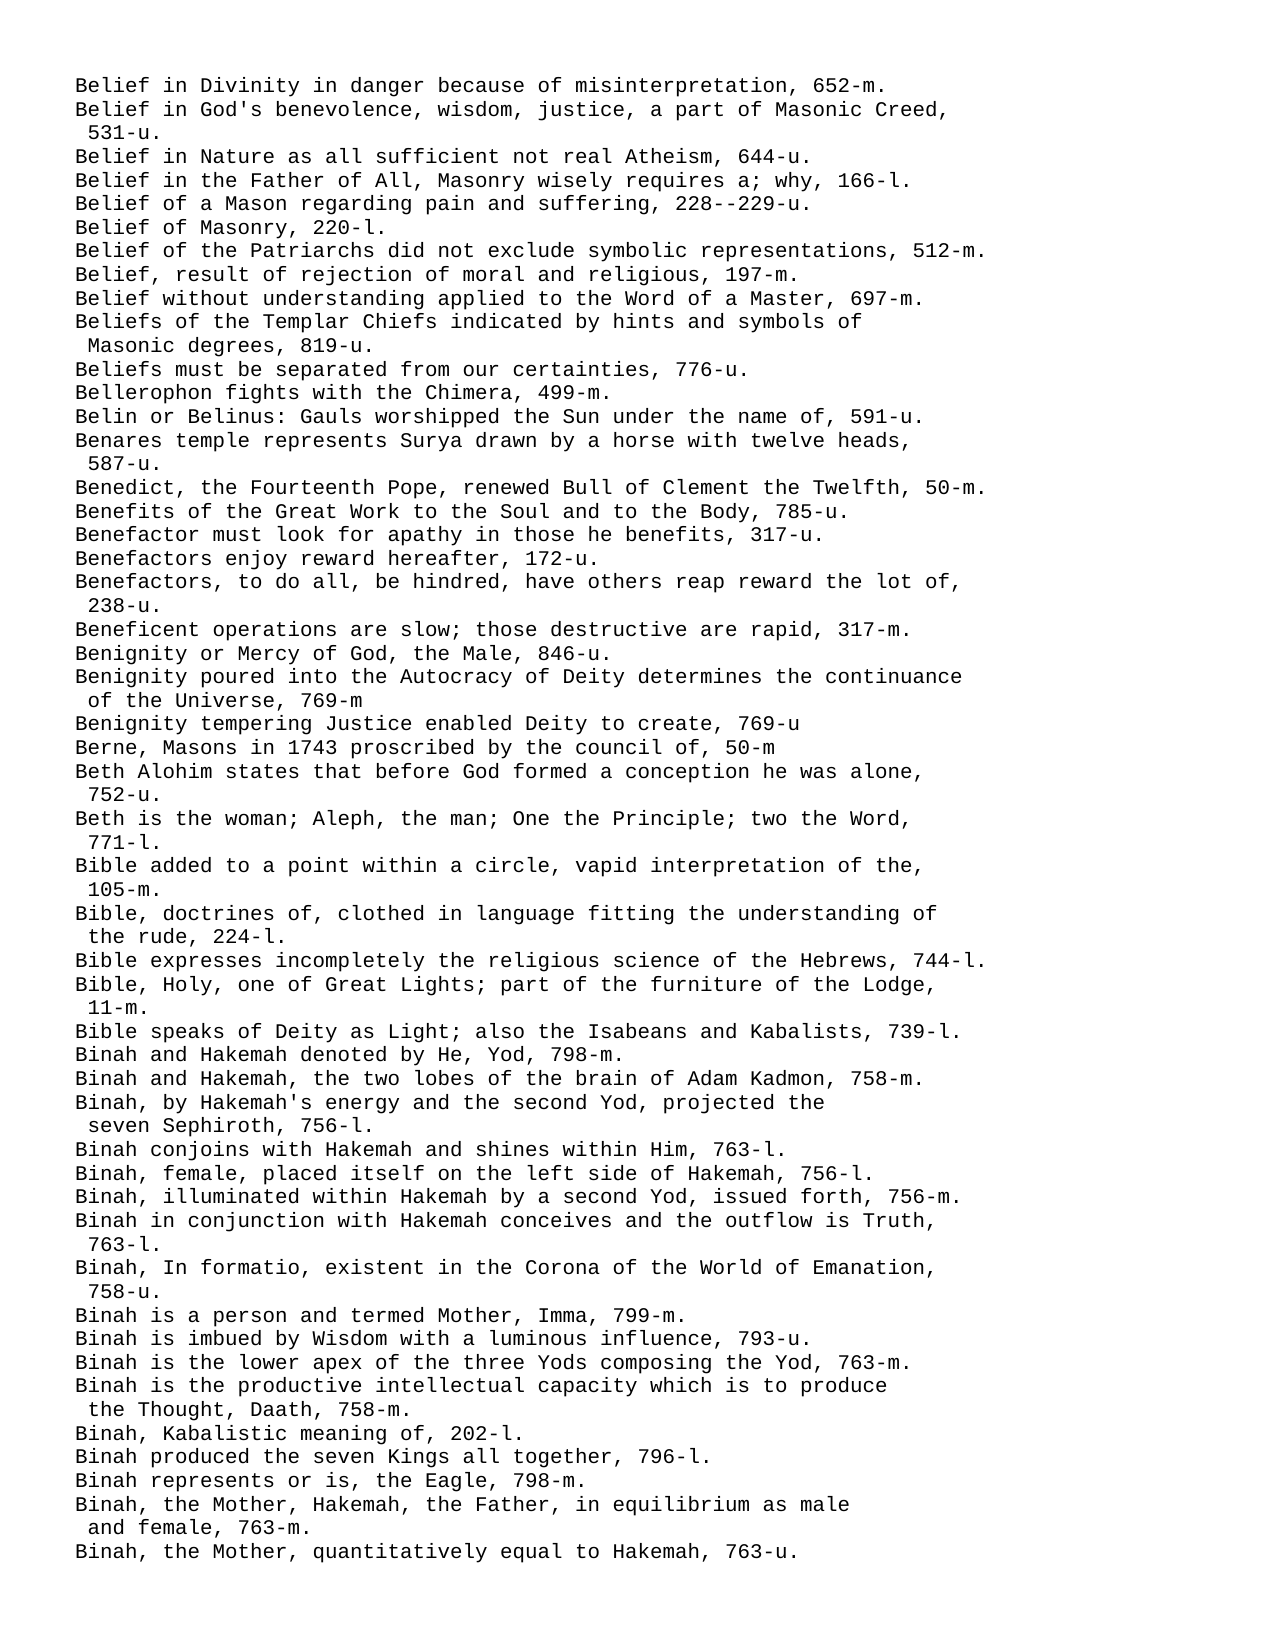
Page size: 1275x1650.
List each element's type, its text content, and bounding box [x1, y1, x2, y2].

text Beliefs of the Templar Chiefs indicated by hints and symbols of [75, 311, 1200, 335]
text Beneficent operations are slow; those destructive are rapid, 317-m. [75, 619, 1200, 642]
text Binah is the lower apex of the three Yods composing the Yod, 763-m. [75, 1352, 1200, 1376]
text Binah, Kabalistic meaning of, 202-l. [75, 1423, 1200, 1446]
text Belief of Masonry, 220-l. [75, 217, 1200, 241]
text Berne, Masons in 1743 proscribed by the council of, 50-m [75, 737, 1200, 761]
text Binah, illuminated within Hakemah by a second Yod, issued forth, 756-m. [75, 1186, 1200, 1210]
text Beth is the woman; Aleph, the man; One the Principle; two the Word, [75, 808, 1200, 832]
text Belief in Divinity in danger because of misinterpretation, 652-m. [75, 75, 1200, 99]
text Belief in the Father of All, Masonry wisely requires a; why, 166-l. [75, 169, 1200, 193]
text 11-m. [75, 997, 1200, 1021]
text Belief without understanding applied to the Word of a Master, 697-m. [75, 288, 1200, 311]
text 587-u. [75, 453, 1200, 477]
text the rude, 224-l. [75, 926, 1200, 950]
text Binah, the Mother, quantitatively equal to Hakemah, 763-u. [75, 1541, 1200, 1565]
text Benefactors enjoy reward hereafter, 172-u. [75, 548, 1200, 572]
text Bible added to a point within a circle, vapid interpretation of the, [75, 855, 1200, 879]
text Binah produced the seven Kings all together, 796-l. [75, 1446, 1200, 1470]
text Benedict, the Fourteenth Pope, renewed Bull of Clement the Twelfth, 50-m. [75, 477, 1200, 501]
text Benefits of the Great Work to the Soul and to the Body, 785-u. [75, 501, 1200, 524]
text Benares temple represents Surya drawn by a horse with twelve heads, [75, 430, 1200, 453]
text Binah, In formatio, existent in the Corona of the World of Emanation, [75, 1257, 1200, 1281]
text Binah represents or is, the Eagle, 798-m. [75, 1470, 1200, 1494]
text Belief in Nature as all sufficient not real Atheism, 644-u. [75, 146, 1200, 169]
text Beth Alohim states that before God formed a conception he was alone, [75, 761, 1200, 784]
text Belief of the Patriarchs did not exclude symbolic representations, 512-m. [75, 241, 1200, 264]
text Beliefs must be separated from our certainties, 776-u. [75, 359, 1200, 382]
text Belief of a Mason regarding pain and suffering, 228--229-u. [75, 193, 1200, 217]
text Binah in conjunction with Hakemah conceives and the outflow is Truth, [75, 1210, 1200, 1234]
text seven Sephiroth, 756-l. [75, 1115, 1200, 1139]
text 758-u. [75, 1281, 1200, 1304]
text Bible expresses incompletely the religious science of the Hebrews, 744-l. [75, 950, 1200, 973]
text Benignity poured into the Autocracy of Deity determines the continuance [75, 666, 1200, 690]
text Bible, Holy, one of Great Lights; part of the furniture of the Lodge, [75, 973, 1200, 997]
text Benignity or Mercy of God, the Male, 846-u. [75, 642, 1200, 666]
text 531-u. [75, 122, 1200, 146]
text Binah is imbued by Wisdom with a luminous influence, 793-u. [75, 1328, 1200, 1352]
text Binah, by Hakemah's energy and the second Yod, projected the [75, 1092, 1200, 1115]
text Belief, result of rejection of moral and religious, 197-m. [75, 264, 1200, 288]
text Bible speaks of Deity as Light; also the Isabeans and Kabalists, 739-l. [75, 1021, 1200, 1044]
text of the Universe, 769-m [75, 690, 1200, 713]
text Belief in God's benevolence, wisdom, justice, a part of Masonic Creed, [75, 99, 1200, 122]
text 238-u. [75, 595, 1200, 619]
text Benefactors, to do all, be hindred, have others reap reward the lot of, [75, 572, 1200, 595]
text 771-l. [75, 832, 1200, 855]
text 105-m. [75, 879, 1200, 903]
text Bellerophon fights with the Chimera, 499-m. [75, 382, 1200, 406]
text Bible, doctrines of, clothed in language fitting the understanding of [75, 903, 1200, 926]
text Binah and Hakemah denoted by He, Yod, 798-m. [75, 1044, 1200, 1068]
text Binah is a person and termed Mother, Imma, 799-m. [75, 1304, 1200, 1328]
text Belin or Belinus: Gauls worshipped the Sun under the name of, 591-u. [75, 406, 1200, 430]
text Binah conjoins with Hakemah and shines within Him, 763-l. [75, 1139, 1200, 1163]
text Benefactor must look for apathy in those he benefits, 317-u. [75, 524, 1200, 548]
text Binah is the productive intellectual capacity which is to produce [75, 1376, 1200, 1399]
text and female, 763-m. [75, 1517, 1200, 1541]
text 763-l. [75, 1234, 1200, 1257]
text Binah, the Mother, Hakemah, the Father, in equilibrium as male [75, 1494, 1200, 1517]
text Binah, female, placed itself on the left side of Hakemah, 756-l. [75, 1163, 1200, 1186]
text Binah and Hakemah, the two lobes of the brain of Adam Kadmon, 758-m. [75, 1068, 1200, 1092]
text Benignity tempering Justice enabled Deity to create, 769-u [75, 713, 1200, 737]
text the Thought, Daath, 758-m. [75, 1399, 1200, 1423]
text Masonic degrees, 819-u. [75, 335, 1200, 359]
text 752-u. [75, 784, 1200, 808]
